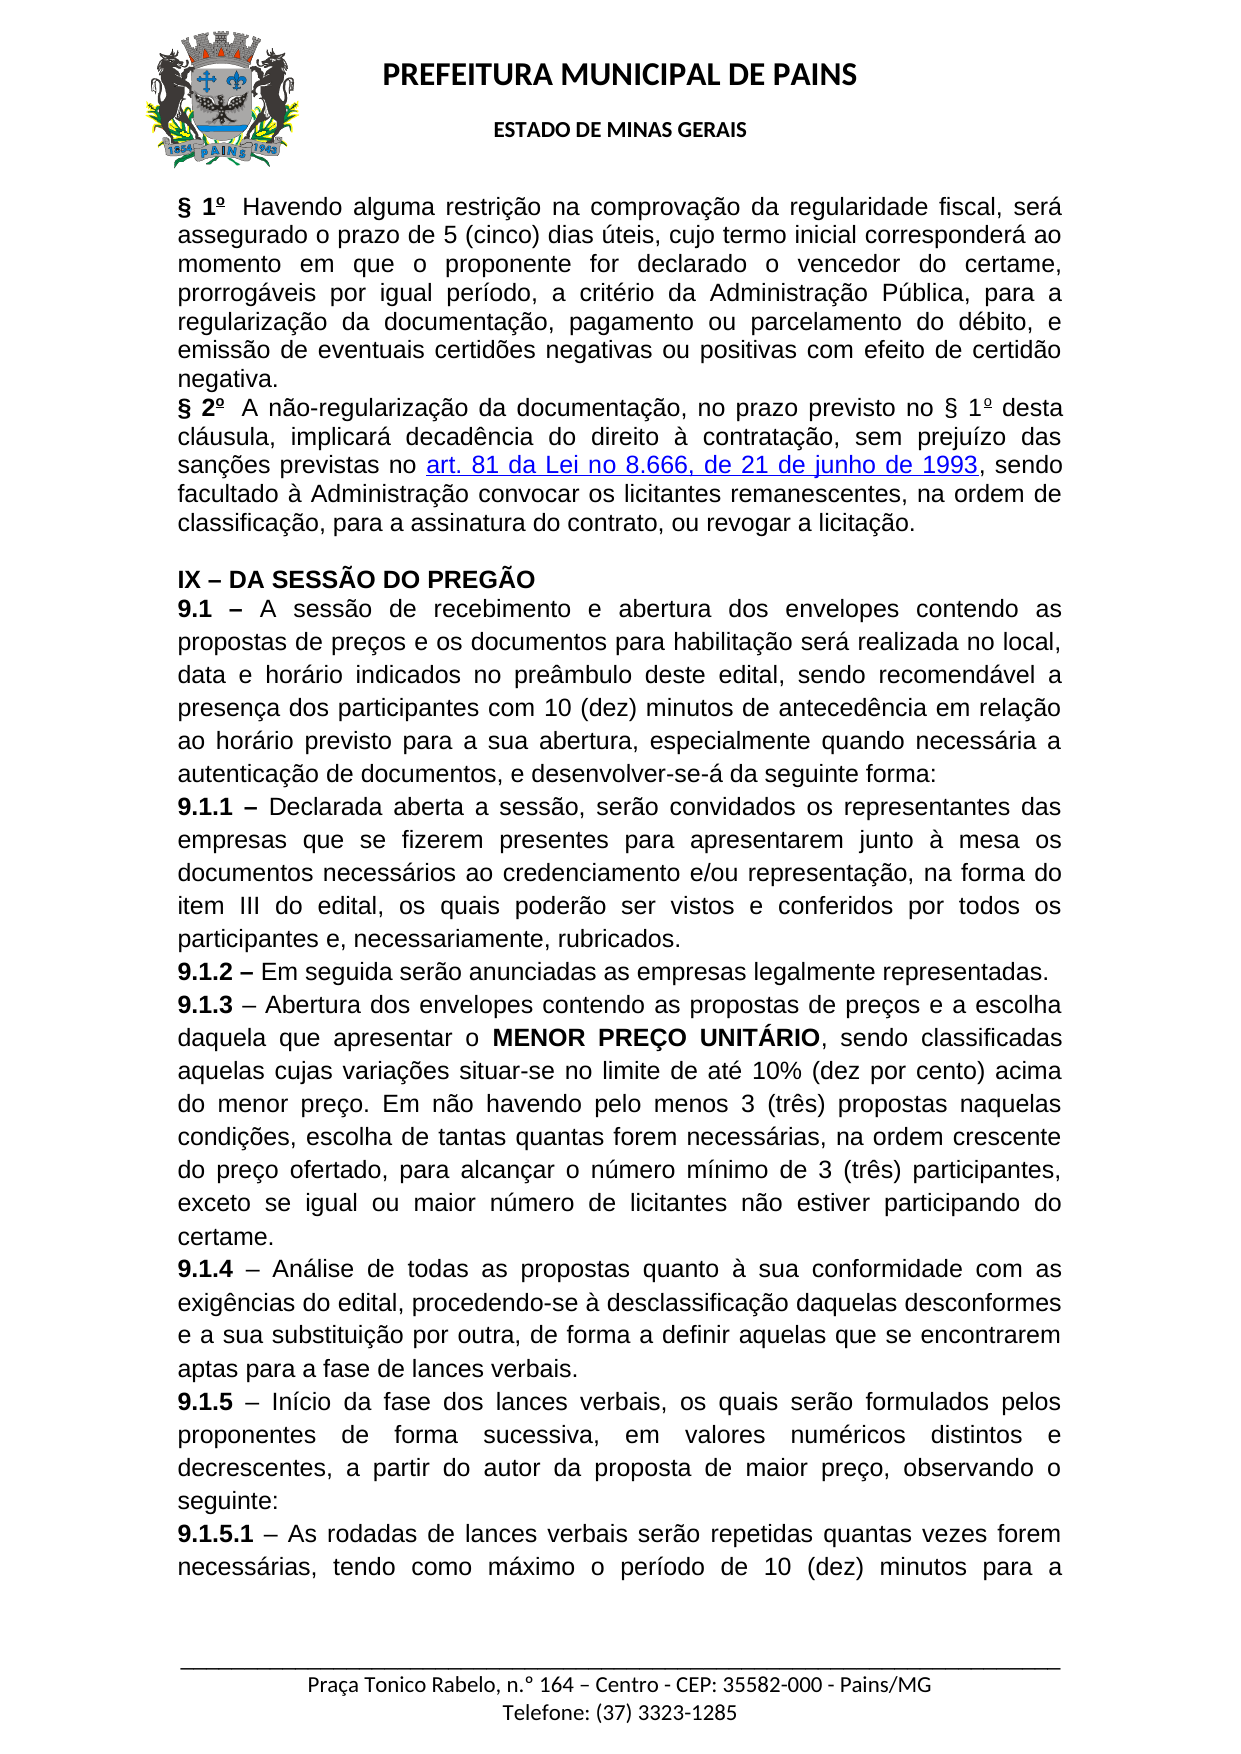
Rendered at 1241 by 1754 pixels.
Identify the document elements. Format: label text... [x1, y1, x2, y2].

text 9.1.4 – Análise de todas as propostas quanto à sua conformidade com as exigências do edital, procedendo-se à desclassificação daquelas desconformes e a sua substituição por outra, de forma a definir aquelas que se encontrarem aptas para a fase de lances verbais. [177, 1254, 1063, 1382]
text 9.1 – A sessão de recebimento e abertura dos envelopes contendo as propostas de preços e os documentos para habilitação será realizada no local, data e horário indicados no preâmbulo deste edital, sendo recomendável a presença dos participantes com 10 (dez) minutos de antecedência em relação ao horário previsto para a sua abertura, especialmente quando necessária a autenticação de documentos, e desenvolver-se-á da seguinte forma: [177, 594, 1063, 788]
text 9.1.3 – Abertura dos envelopes contendo as propostas de preços e a escolha daquela que apresentar o MENOR PREÇO UNITÁRIO, sendo classificadas aquelas cujas variações situar-se no limite de até 10% (dez por cento) acima do menor preço. Em não havendo pelo menos 3 (três) propostas naquelas condições, escolha de tantas quantas forem necessárias, na ordem crescente do preço ofertado, para alcançar o número mínimo de 3 (três) participantes, exceto se igual ou maior número de licitantes não estiver participando do certame. [177, 990, 1063, 1250]
text § 2o A não-regularização da documentação, no prazo previsto no § 1o desta cláusula, implicará decadência do direito à contratação, sem prejuízo das sanções previstas no art. 81 da Lei no 8.666, de 21 de junho de 1993, sendo facultado à Administração convocar os licitantes remanescentes, na ordem de classificação, para a assinatura do contrato, ou revogar a licitação. [177, 393, 1063, 537]
subtitle IX – DA SESSÃO DO PREGÃO [177, 565, 1063, 594]
text 9.1.1 – Declarada aberta a sessão, serão convidados os representantes das empresas que se fizerem presentes para apresentarem junto à mesa os documentos necessários ao credenciamento e/ou representação, na forma do item III do edital, os quais poderão ser vistos e conferidos por todos os participantes e, necessariamente, rubricados. [177, 792, 1063, 953]
text 9.1.2 – Em seguida serão anunciadas as empresas legalmente representadas. [177, 957, 1063, 986]
text 9.1.5 – Início da fase dos lances verbais, os quais serão formulados pelos proponentes de forma sucessiva, em valores numéricos distintos e decrescentes, a partir do autor da proposta de maior preço, observando o seguinte: [177, 1387, 1063, 1514]
text § 1o Havendo alguma restrição na comprovação da regularidade fiscal, será assegurado o prazo de 5 (cinco) dias úteis, cujo termo inicial corresponderá ao momento em que o proponente for declarado o vencedor do certame, prorrogáveis por igual período, a critério da Administração Pública, para a regularização da documentação, pagamento ou parcelamento do débito, e emissão de eventuais certidões negativas ou positivas com efeito de certidão negativa. [177, 192, 1063, 393]
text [177, 1519, 1063, 1580]
